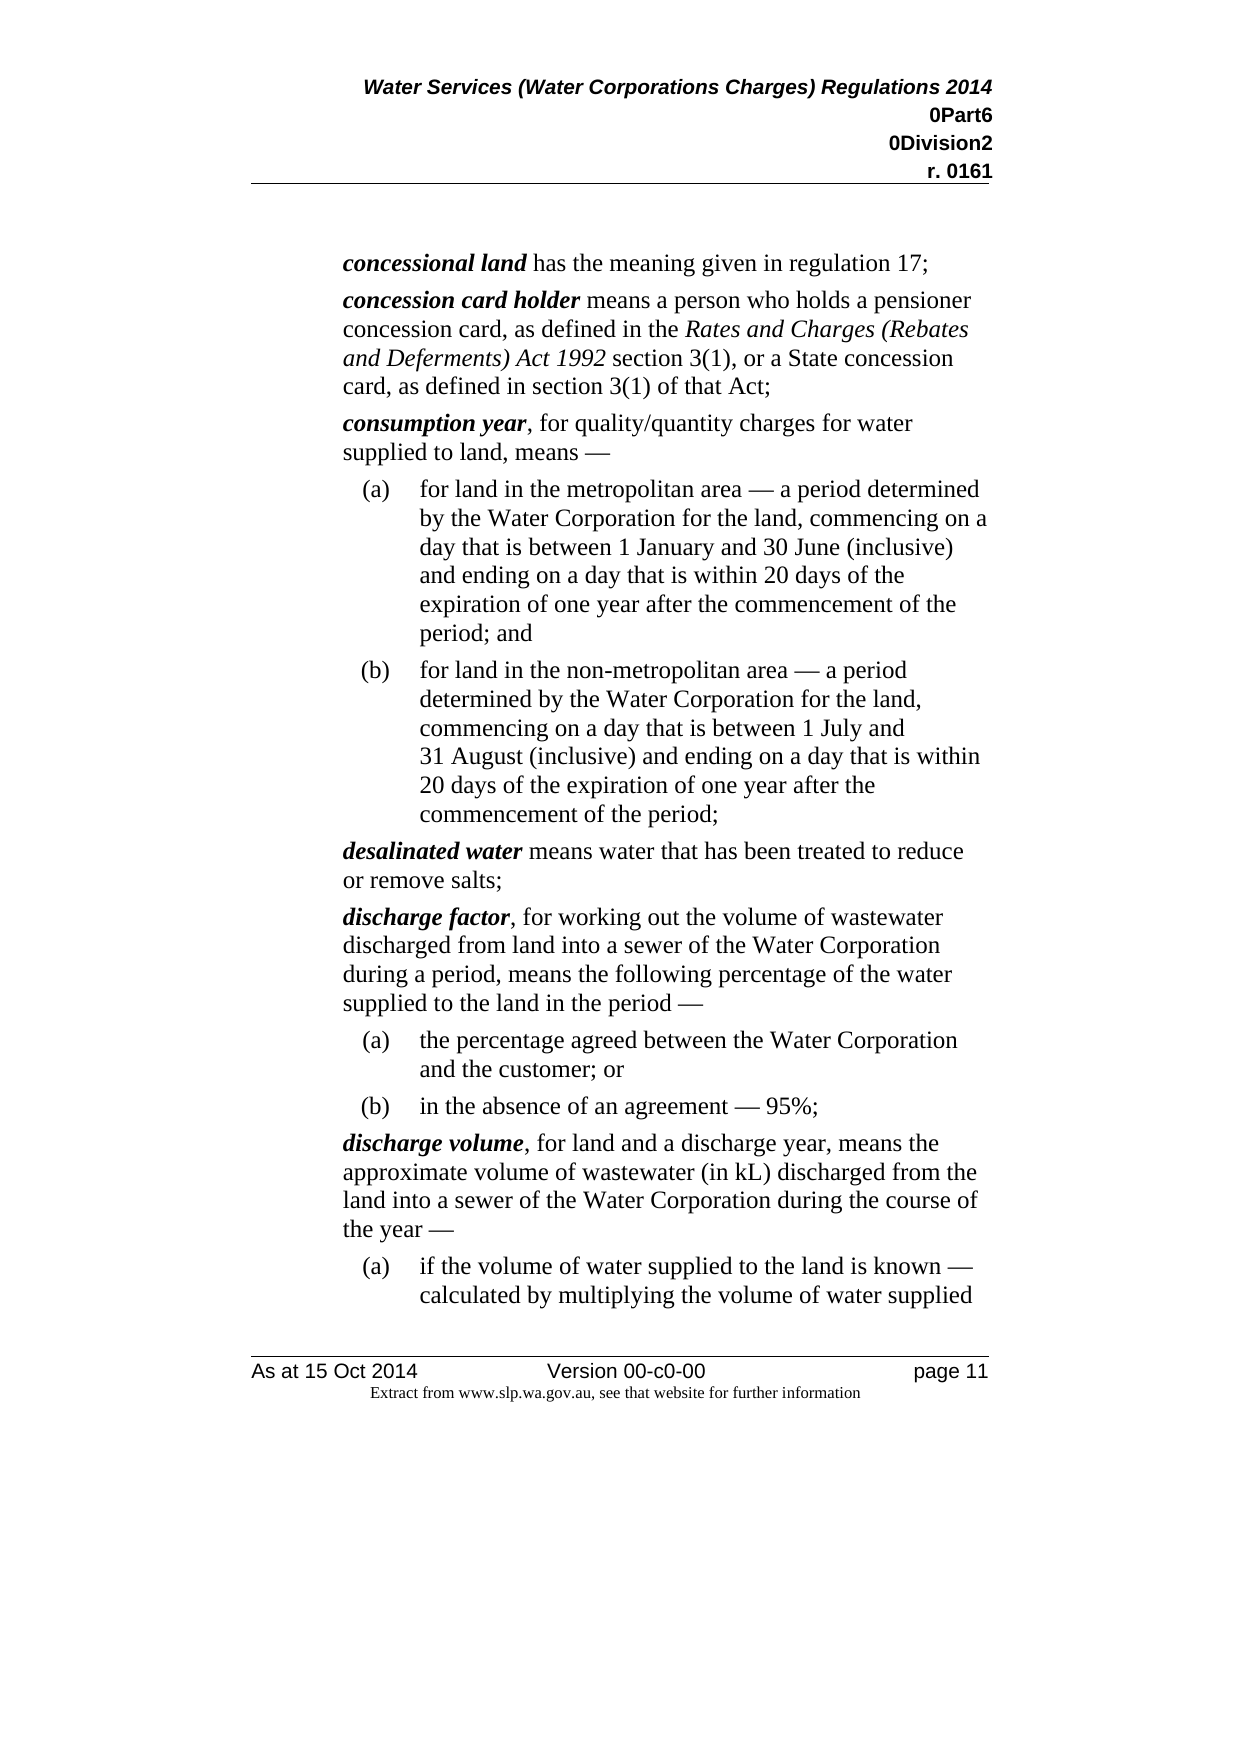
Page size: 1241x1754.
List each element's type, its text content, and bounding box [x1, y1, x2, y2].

text concessional land has the meaning given in regulation 17; [251, 248, 989, 277]
text concession card holder means a person who holds a pensioner concession card, as defined in the Rates and Charges (Rebates and Deferments) Act 1992 section 3(1), or a State concession card, as defined in section 3(1) of that Act; [251, 285, 989, 400]
text (b) in the absence of an agreement — 95%; [251, 1091, 989, 1120]
text desalinated water means water that has been treated to reduce or remove salts; [251, 836, 989, 893]
text (b) for land in the non-metropolitan area — a period determined by the Water Corporation for the land, commencing on a day that is between 1 July and 31 August (inclusive) and ending on a day that is within 20 days of the expiration of one year after the commencement of the period; [251, 655, 989, 828]
text (a) the percentage agreed between the Water Corporation and the customer; or [251, 1025, 989, 1083]
text discharge volume, for land and a discharge year, means the approximate volume of wastewater (in kL) discharged from the land into a sewer of the Water Corporation during the course of the year — [251, 1128, 989, 1243]
text discharge factor, for working out the volume of wastewater discharged from land into a sewer of the Water Corporation during a period, means the following percentage of the water supplied to the land in the period — [251, 902, 989, 1017]
text (a) for land in the metropolitan area — a period determined by the Water Corporation for the land, commencing on a day that is between 1 January and 30 June (inclusive) and ending on a day that is within 20 days of the expiration of one year after the commencement of the period; and [251, 474, 989, 647]
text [251, 1251, 989, 1309]
text consumption year, for quality/quantity charges for water supplied to land, means — [251, 408, 989, 466]
